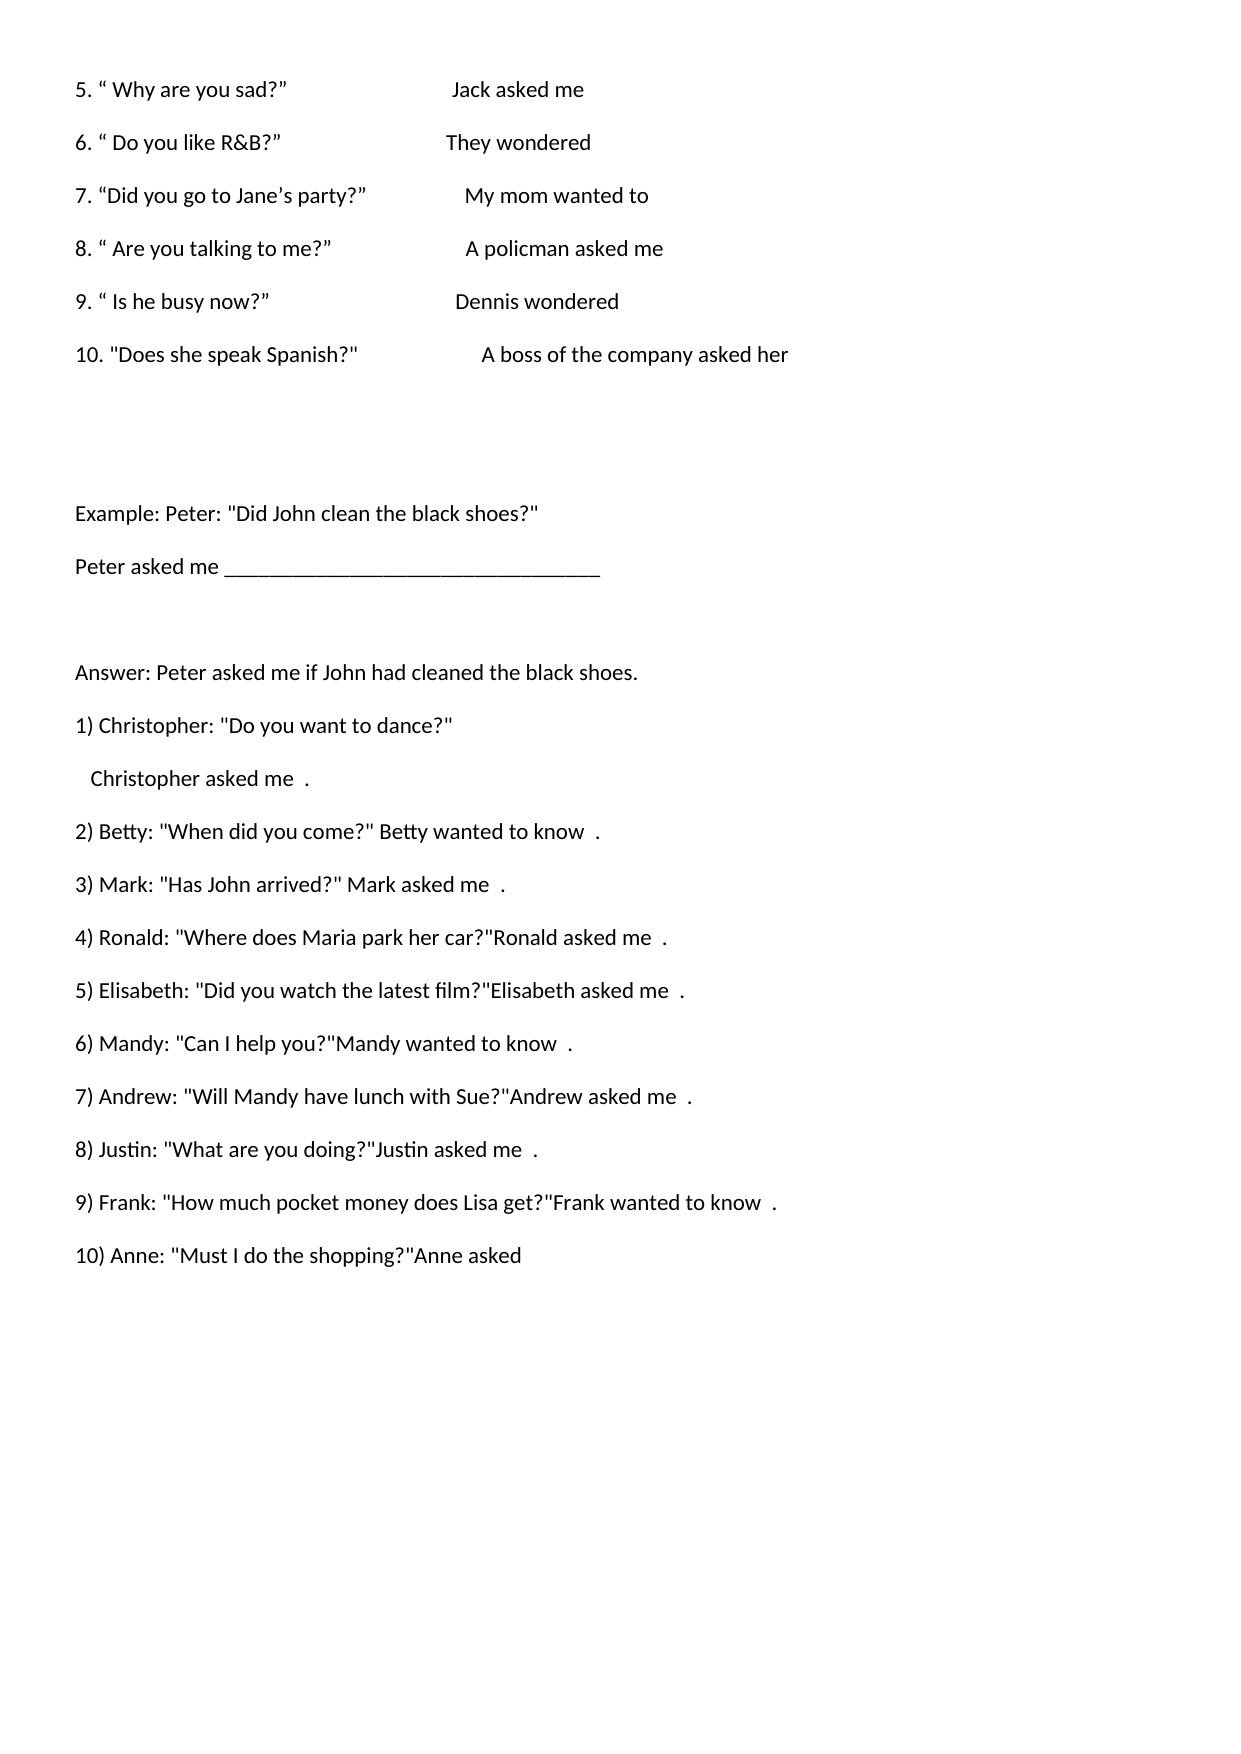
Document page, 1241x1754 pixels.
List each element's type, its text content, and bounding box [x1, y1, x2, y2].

text 10) Anne: "Must I do the shopping?"Anne asked [75, 1241, 1165, 1302]
text 4) Ronald: "Where does Maria park her car?"Ronald asked me . [75, 923, 1165, 951]
text 7) Andrew: "Will Mandy have lunch with Sue?"Andrew asked me . [75, 1082, 1165, 1110]
text Answer: Peter asked me if John had cleaned the black shoes. [75, 658, 1165, 686]
text Example: Peter: "Did John clean the black shoes?" [75, 499, 1165, 527]
text 10. "Does she speak Spanish?" A boss of the company asked her [75, 340, 1165, 368]
text 9. “ Is he busy now?” Dennis wondered [75, 287, 1165, 315]
text 8. “ Are you talking to me?” A policman asked me [75, 234, 1165, 262]
text 9) Frank: "How much pocket money does Lisa get?"Frank wanted to know . [75, 1188, 1165, 1216]
text 6) Mandy: "Can I help you?"Mandy wanted to know . [75, 1029, 1165, 1057]
text 2) Betty: "When did you come?" Betty wanted to know . [75, 817, 1165, 845]
text 5. “ Why are you sad?” Jack asked me [75, 75, 1165, 103]
text 1) Christopher: "Do you want to dance?" [75, 711, 1165, 739]
text 8) Justin: "What are you doing?"Justin asked me . [75, 1135, 1165, 1163]
text 3) Mark: "Has John arrived?" Mark asked me . [75, 870, 1165, 898]
text 5) Elisabeth: "Did you watch the latest film?"Elisabeth asked me . [75, 976, 1165, 1004]
text Christopher asked me . [75, 764, 1165, 792]
text 7. “Did you go to Jane’s party?” My mom wanted to [75, 181, 1165, 209]
text 6. “ Do you like R&B?” They wondered [75, 128, 1165, 156]
text Peter asked me _________________________________ [75, 552, 1165, 580]
